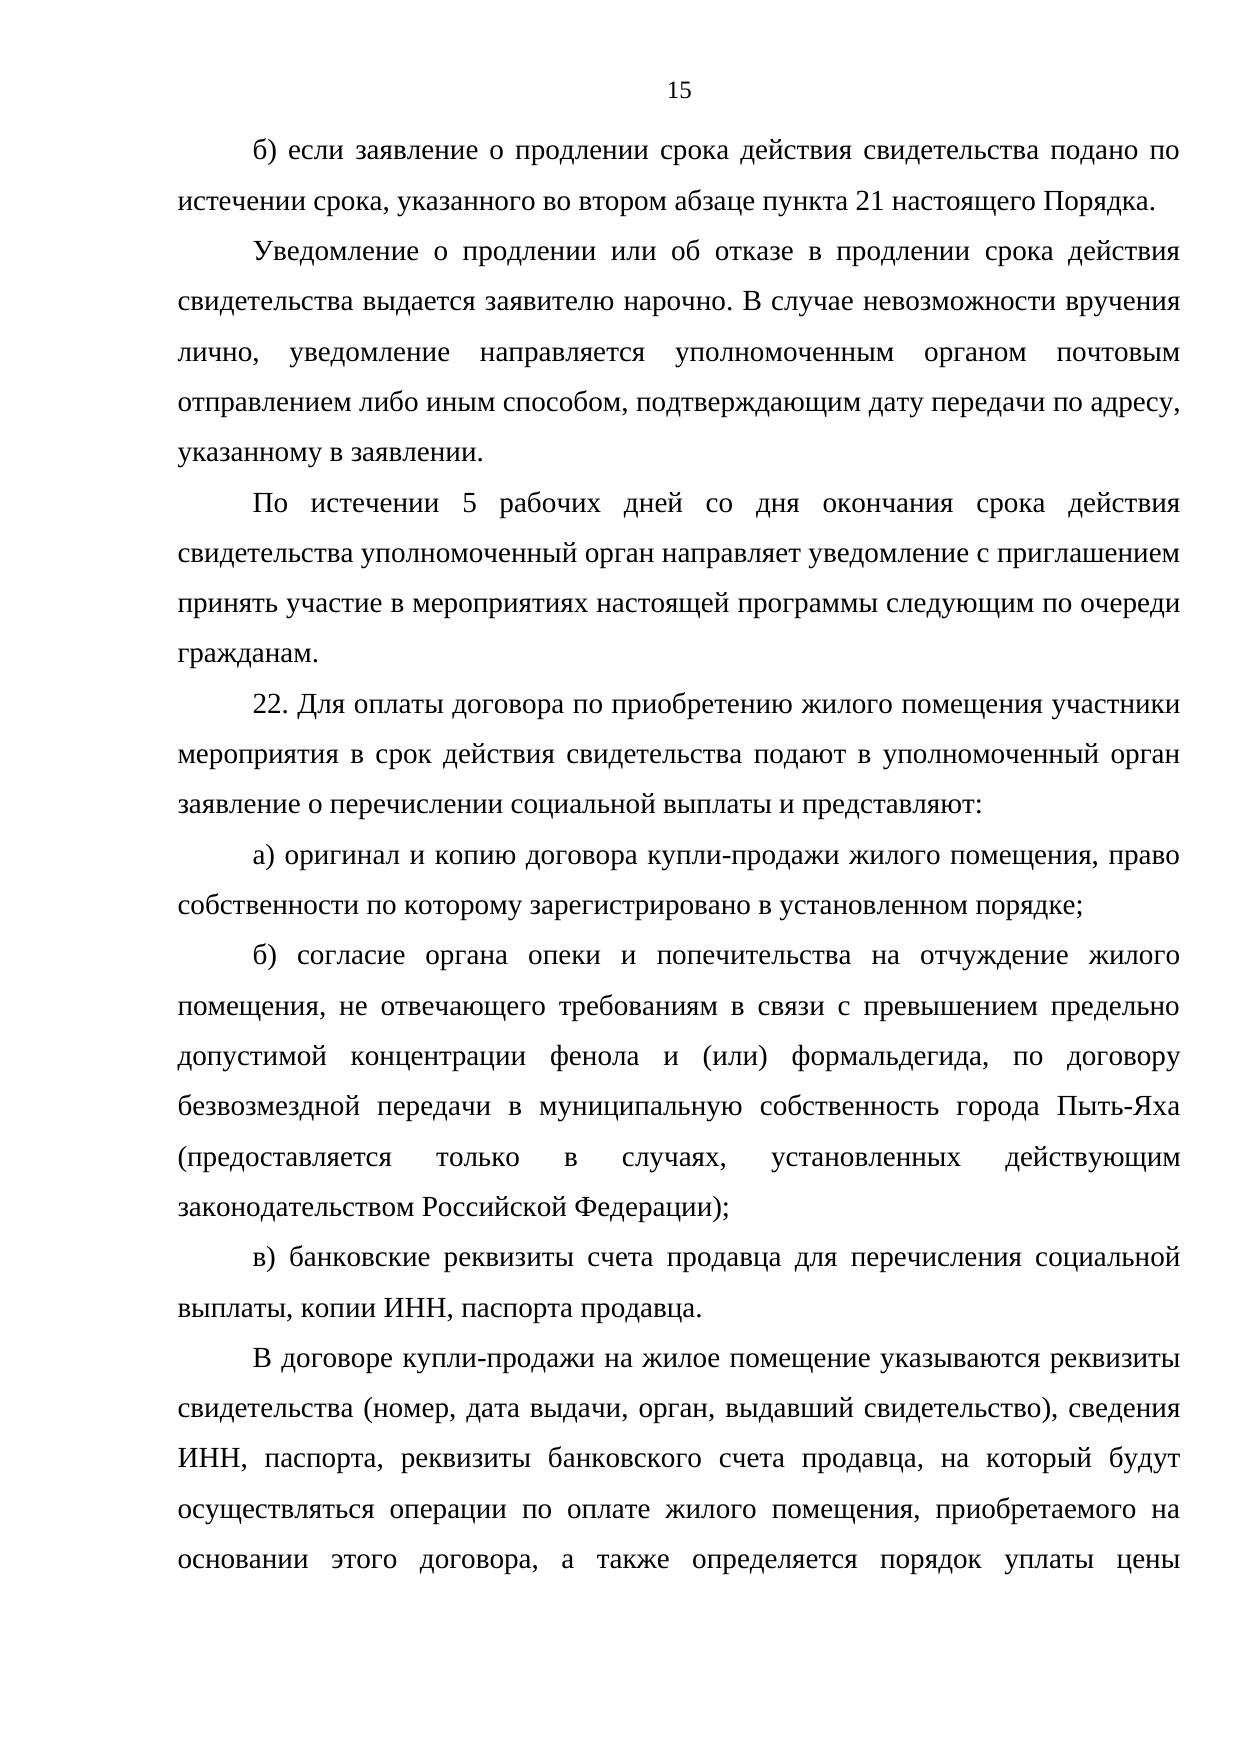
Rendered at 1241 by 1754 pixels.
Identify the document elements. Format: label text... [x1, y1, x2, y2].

text 22. Для оплаты договора по приобретению жилого помещения участники мероприятия в срок действия свидетельства подают в уполномоченный орган заявление о перечислении социальной выплаты и представляют: [177, 686, 1181, 820]
text Уведомление о продлении или об отказе в продлении срока действия свидетельства выдается заявителю нарочно. В случае невозможности вручения лично, уведомление направляется уполномоченным органом почтовым отправлением либо иным способом, подтверждающим дату передачи по адресу, указанному в заявлении. [177, 233, 1181, 468]
text По истечении 5 рабочих дней со дня окончания срока действия свидетельства уполномоченный орган направляет уведомление с приглашением принять участие в мероприятиях настоящей программы следующим по очереди гражданам. [177, 485, 1181, 669]
text а) оригинал и копию договора купли-продажи жилого помещения, право собственности по которому зарегистрировано в установленном порядке; [177, 837, 1181, 921]
text в) банковские реквизиты счета продавца для перечисления социальной выплаты, копии ИНН, паспорта продавца. [177, 1239, 1181, 1323]
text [177, 1340, 1181, 1575]
text б) если заявление о продлении срока действия свидетельства подано по истечении срока, указанного во втором абзаце пункта 21 настоящего Порядка. [177, 132, 1181, 216]
text б) согласие органа опеки и попечительства на отчуждение жилого помещения, не отвечающего требованиям в связи с превышением предельно допустимой концентрации фенола и (или) формальдегида, по договору безвозмездной передачи в муниципальную собственность города Пыть-Яха (предоставляется только в случаях, установленных действующим законодательством Российской Федерации); [177, 937, 1181, 1223]
